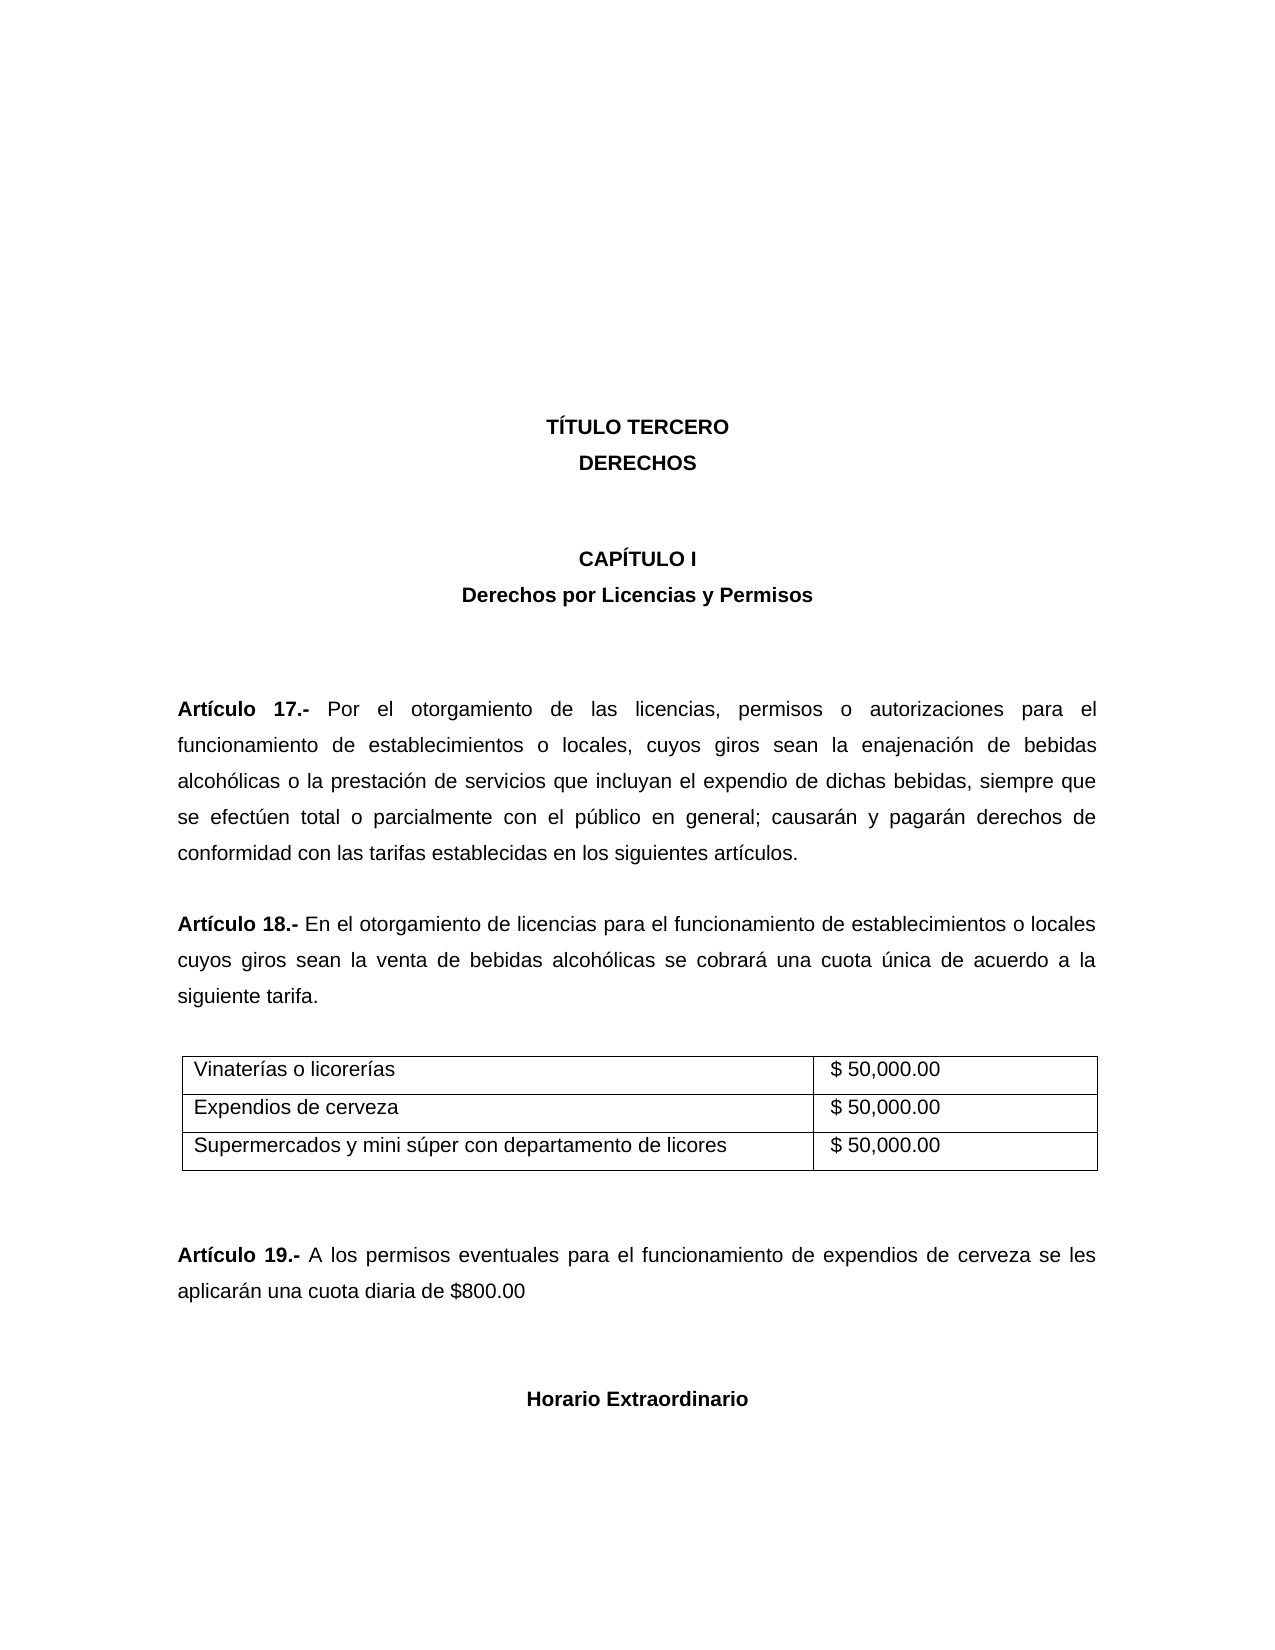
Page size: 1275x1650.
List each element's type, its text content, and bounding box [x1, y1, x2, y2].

table_header Vinaterías o licorerías [183, 1057, 813, 1094]
text DERECHOS [177, 451, 1098, 475]
table_cell Expendios de cerveza [183, 1095, 813, 1132]
text Artículo 17.- Por el otorgamiento de las licencias, permisos o autorizaciones para el funcionamiento de establecimientos o locales, cuyos giros sean la enajenación de bebidas alcohólicas o la prestación de servicios que incluyan el expendio de dichas bebidas, siempre que se efectúen total o parcialmente con el público en general; causarán y pagarán derechos de conformidad con las tarifas establecidas en los siguientes artículos. [177, 697, 1098, 864]
table_cell $ 50,000.00 [814, 1133, 1097, 1170]
text Derechos por Licencias y Permisos [177, 583, 1098, 607]
text CAPÍTULO I [177, 547, 1098, 571]
text Horario Extraordinario [177, 1387, 1098, 1411]
text TÍTULO TERCERO [177, 415, 1098, 439]
table_header $ 50,000.00 [814, 1057, 1097, 1094]
table_cell $ 50,000.00 [814, 1095, 1097, 1132]
text Artículo 19.- A los permisos eventuales para el funcionamiento de expendios de cerveza se les aplicarán una cuota diaria de $800.00 [177, 1243, 1098, 1303]
table_cell Supermercados y mini súper con departamento de licores [183, 1133, 813, 1170]
text Artículo 18.- En el otorgamiento de licencias para el funcionamiento de establecimientos o locales cuyos giros sean la venta de bebidas alcohólicas se cobrará una cuota única de acuerdo a la siguiente tarifa. [177, 912, 1098, 1008]
